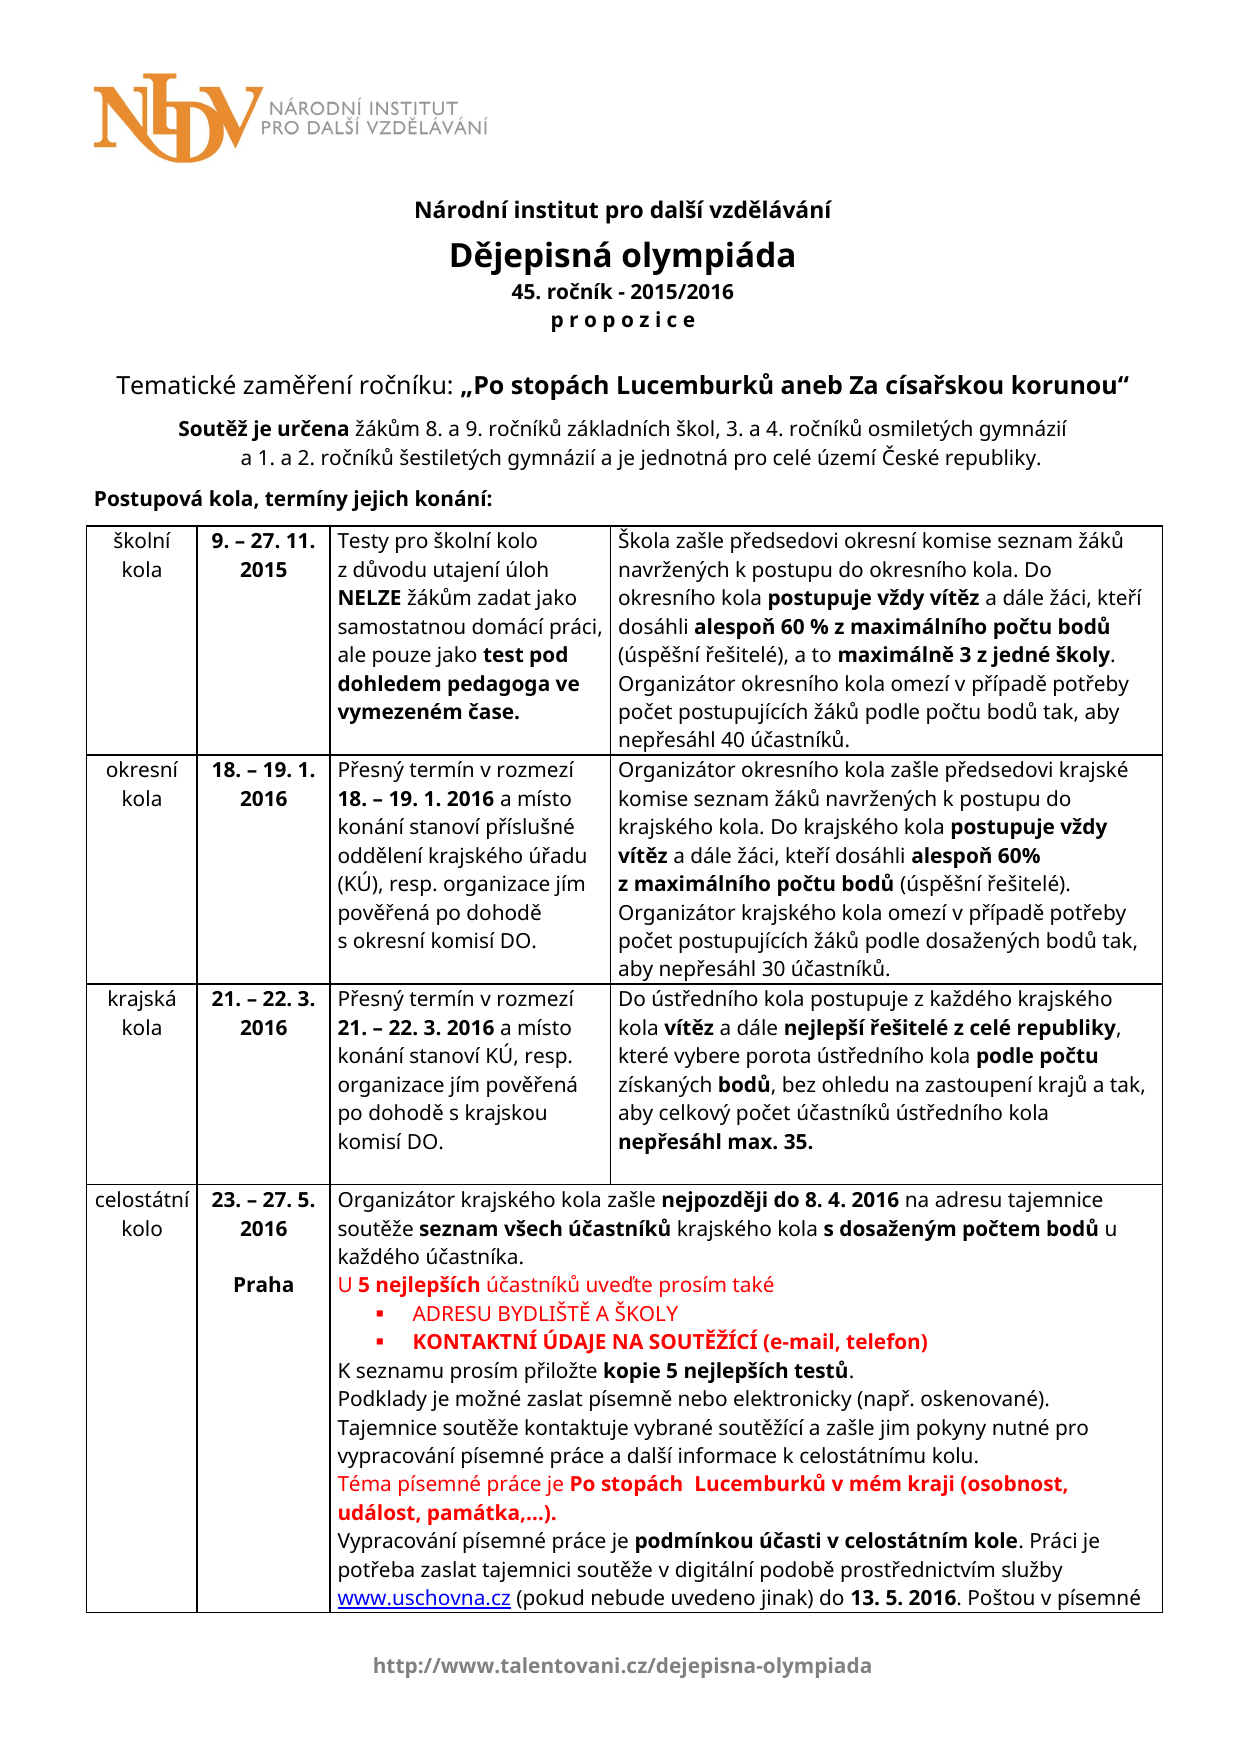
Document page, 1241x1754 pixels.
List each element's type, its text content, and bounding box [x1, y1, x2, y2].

table_cell 21. – 22. 3. 2016 [198, 985, 329, 1184]
subtitle Dějepisná olympiáda [94, 232, 1152, 277]
table_cell krajská kola [87, 985, 196, 1184]
table_cell Do ústředního kola postupuje z každého krajského kola vítěz a dále nejlepší řešitelé z celé republiky, které vybere porota ústředního kola podle počtu získaných bodů, bez ohledu na zastoupení krajů a tak, aby celkový počet účastníků ústředního kola nepřesáhl max. 35. [611, 985, 1162, 1184]
table_cell Organizátor okresního kola zašle předsedovi krajské komise seznam žáků navržených k postupu do krajského kola. Do krajského kola postupuje vždy vítěz a dále žáci, kteří dosáhli alespoň 60% z maximálního počtu bodů (úspěšní řešitelé). Organizátor krajského kola omezí v případě potřeby počet postupujících žáků podle dosažených bodů tak, aby nepřesáhl 30 účastníků. [611, 756, 1162, 983]
table_cell 18. – 19. 1. 2016 [198, 756, 329, 983]
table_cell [198, 1185, 329, 1612]
table_header 9. – 27. 11. 2015 [198, 527, 329, 754]
text 45. ročník - 2015/2016 [94, 277, 1152, 306]
table_cell okresní kola [87, 756, 196, 983]
table_cell Přesný termín v rozmezí 21. – 22. 3. 2016 a místo konání stanoví KÚ, resp. organizace jím pověřená po dohodě s krajskou komisí DO. [331, 985, 610, 1184]
table_header Škola zašle předsedovi okresní komise seznam žáků navržených k postupu do okresního kola. Do okresního kola postupuje vždy vítěz a dále žáci, kteří dosáhli alespoň 60 % z maximálního počtu bodů (úspěšní řešitelé), a to maximálně 3 z jedné školy. Organizátor okresního kola omezí v případě potřeby počet postupujících žáků podle počtu bodů tak, aby nepřesáhl 40 účastníků. [611, 527, 1162, 754]
text Tematické zaměření ročníku: „Po stopách Lucemburků aneb Za císařskou korunou“ [94, 368, 1152, 402]
table_cell celostátní kolo [87, 1185, 196, 1612]
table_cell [331, 1185, 1162, 1612]
text Soutěž je určena žákům 8. a 9. ročníků základních škol, 3. a 4. ročníků osmiletých gymnázií [94, 414, 1152, 443]
table_header školní kola [87, 527, 196, 754]
table_cell Přesný termín v rozmezí 18. – 19. 1. 2016 a místo konání stanoví příslušné oddělení krajského úřadu (KÚ), resp. organizace jím pověřená po dohodě s okresní komisí DO. [331, 756, 610, 983]
picture [93, 73, 488, 163]
text a 1. a 2. ročníků šestiletých gymnázií a je jednotná pro celé území České republiky. [94, 443, 1152, 471]
table_header Testy pro školní kolo z důvodu utajení úloh NELZE žákům zadat jako samostatnou domácí práci, ale pouze jako test pod dohledem pedagoga ve vymezeném čase. [331, 527, 610, 754]
text p r o p o z i c e [94, 306, 1152, 334]
title Národní institut pro další vzdělávání [94, 194, 1152, 225]
text Postupová kola, termíny jejich konání: [94, 484, 1152, 512]
